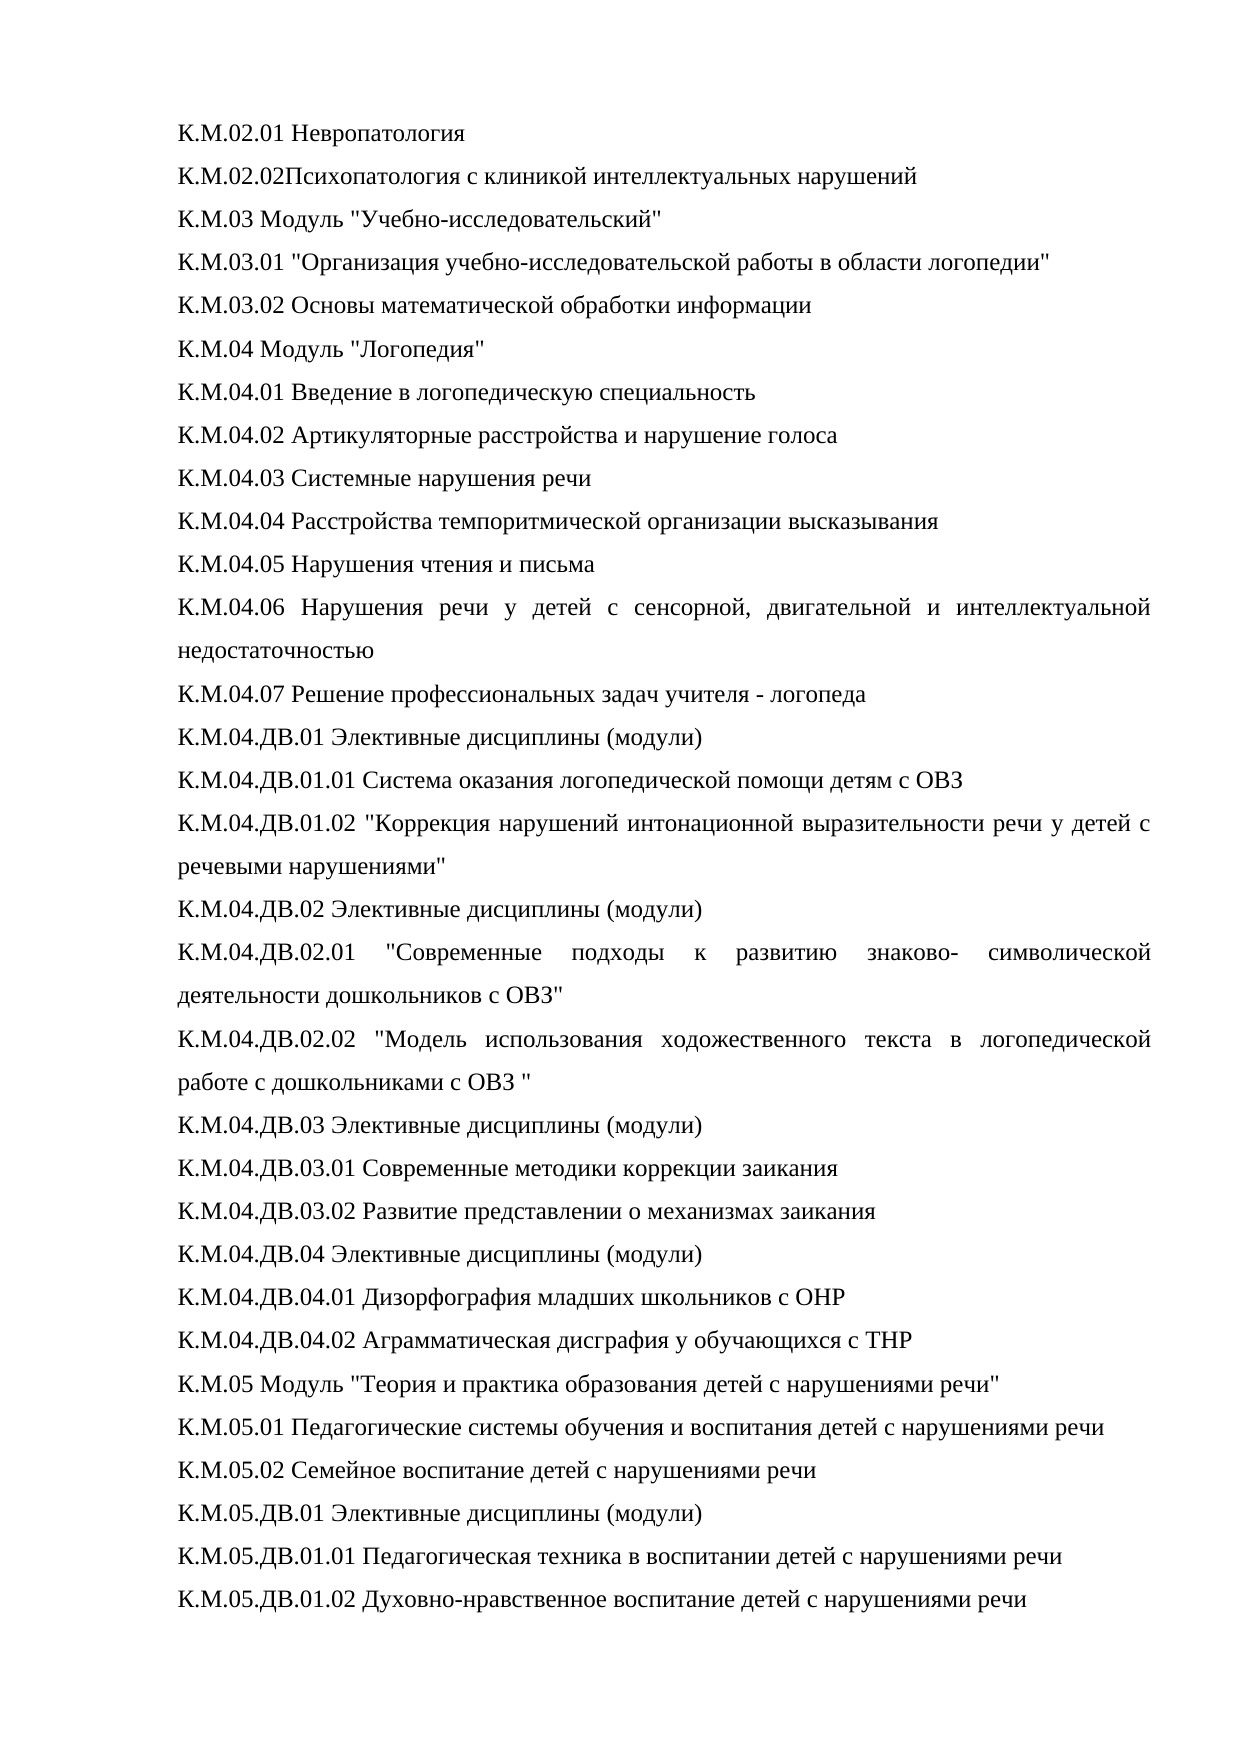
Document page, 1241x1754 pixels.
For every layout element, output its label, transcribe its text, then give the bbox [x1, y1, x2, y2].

text К.М.05.ДВ.01 Элективные дисциплины (модули) [177, 1498, 1152, 1527]
text К.М.04.05 Нарушения чтения и письма [177, 549, 1152, 578]
text К.М.03.01 "Организация учебно-исследовательской работы в области логопедии" [177, 247, 1152, 276]
text К.М.03.02 Основы математической обработки информации [177, 291, 1152, 319]
text К.М.04.ДВ.04.02 Аграмматическая дисграфия у обучающихся с ТНР [177, 1326, 1152, 1354]
text К.М.04.04 Расстройства темпоритмической организации высказывания [177, 506, 1152, 535]
text К.М.05.02 Семейное воспитание детей с нарушениями речи [177, 1455, 1152, 1484]
text К.М.04.07 Решение профессиональных задач учителя - логопеда [177, 679, 1152, 707]
text К.М.04.ДВ.01.01 Система оказания логопедической помощи детям с ОВЗ [177, 765, 1152, 794]
text К.М.05.01 Педагогические системы обучения и воспитания детей с нарушениями речи [177, 1412, 1152, 1441]
text К.М.02.01 Невропатология [177, 118, 1152, 147]
text К.М.04.ДВ.03.01 Современные методики коррекции заикания [177, 1153, 1152, 1182]
text К.М.04 Модуль "Логопедия" [177, 334, 1152, 362]
text К.М.04.ДВ.04 Элективные дисциплины (модули) [177, 1239, 1152, 1268]
text К.М.05 Модуль "Теория и практика образования детей с нарушениями речи" [177, 1369, 1152, 1397]
text К.М.04.ДВ.04.01 Дизорфография младших школьников с ОНР [177, 1282, 1152, 1311]
text К.М.04.ДВ.03 Элективные дисциплины (модули) [177, 1110, 1152, 1139]
text К.М.04.ДВ.02 Элективные дисциплины (модули) [177, 894, 1152, 923]
text К.М.04.ДВ.02.02 "Модель использования ходожественного текста в логопедической работе с дошкольниками с ОВЗ " [177, 1024, 1152, 1096]
text К.М.04.06 Нарушения речи у детей с сенсорной, двигательной и интеллектуальной недостаточностью [177, 592, 1152, 664]
text К.М.04.03 Системные нарушения речи [177, 463, 1152, 492]
text К.М.04.ДВ.01 Элективные дисциплины (модули) [177, 722, 1152, 751]
text К.М.04.ДВ.03.02 Развитие представлении о механизмах заикания [177, 1196, 1152, 1225]
text К.М.04.ДВ.02.01 "Современные подходы к развитию знаково- символической деятельности дошкольников с ОВЗ" [177, 937, 1152, 1009]
text К.М.05.ДВ.01.01 Педагогическая техника в воспитании детей с нарушениями речи [177, 1541, 1152, 1570]
text К.М.04.ДВ.01.02 "Коррекция нарушений интонационной выразительности речи у детей с речевыми нарушениями" [177, 808, 1152, 880]
text К.М.05.ДВ.01.02 Духовно-нравственное воспитание детей с нарушениями речи [177, 1584, 1152, 1613]
text К.М.02.02Психопатология с клиникой интеллектуальных нарушений [177, 161, 1152, 190]
text К.М.03 Модуль "Учебно-исследовательский" [177, 204, 1152, 233]
text К.М.04.01 Введение в логопедическую специальность [177, 377, 1152, 406]
text К.М.04.02 Артикуляторные расстройства и нарушение голоса [177, 420, 1152, 449]
